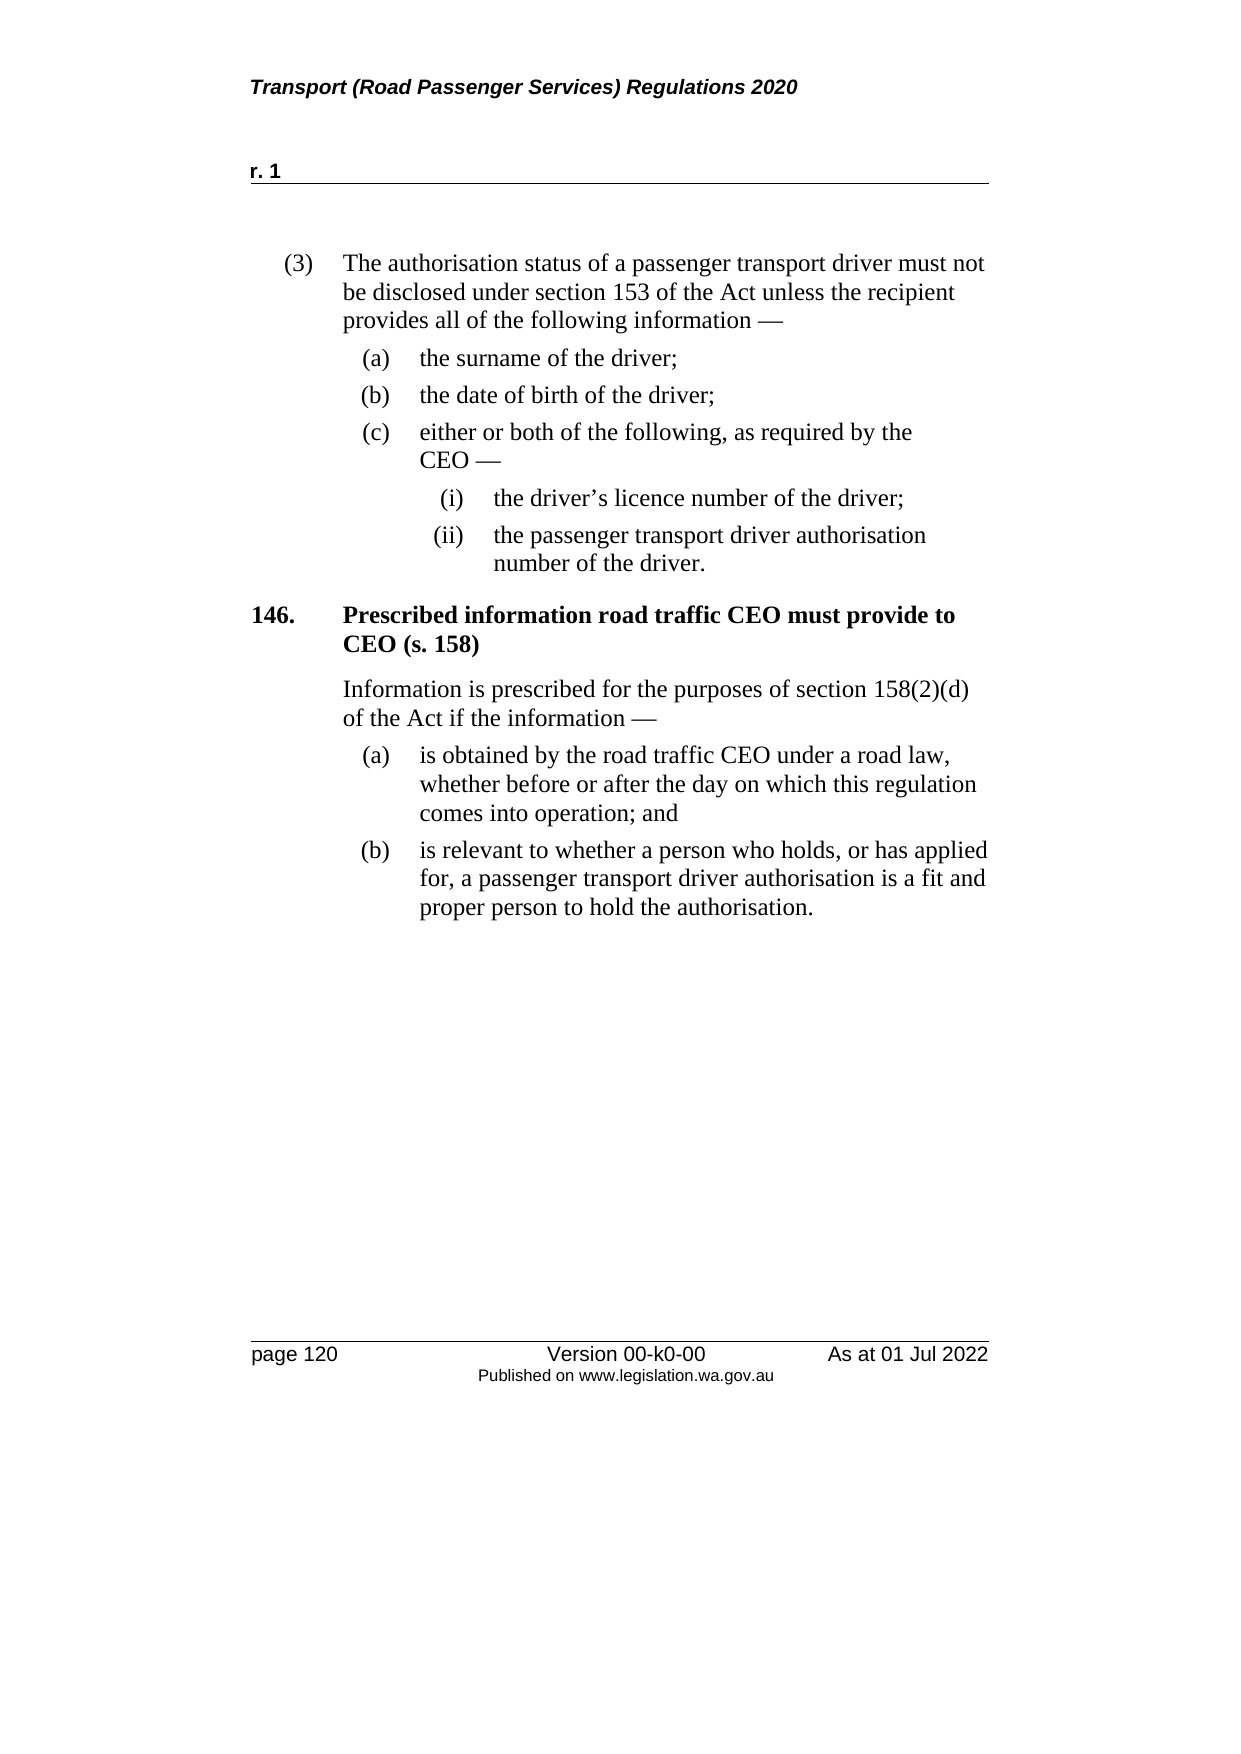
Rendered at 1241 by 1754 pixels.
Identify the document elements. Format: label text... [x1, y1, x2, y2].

text (i) the driver’s licence number of the driver; [251, 483, 989, 511]
text (3) The authorisation status of a passenger transport driver must not be disclosed under section 153 of the Act unless the recipient provides all of the following information — [251, 248, 989, 334]
text Information is prescribed for the purposes of section 158(2)(d) of the Act if the information — [251, 674, 989, 732]
text (c) either or both of the following, as required by the CEO — [251, 417, 989, 474]
text (b) is relevant to whether a person who holds, or has applied for, a passenger transport driver authorisation is a fit and proper person to hold the authorisation. [251, 835, 989, 921]
text (a) the surname of the driver; [251, 343, 989, 371]
text (a) is obtained by the road traffic CEO under a road law, whether before or after the day on which this regulation comes into operation; and [251, 740, 989, 826]
text (b) the date of birth of the driver; [251, 380, 989, 408]
subtitle 146. Prescribed information road traffic CEO must provide to CEO (s. 158) [251, 600, 989, 658]
text (ii) the passenger transport driver authorisation number of the driver. [251, 520, 989, 577]
